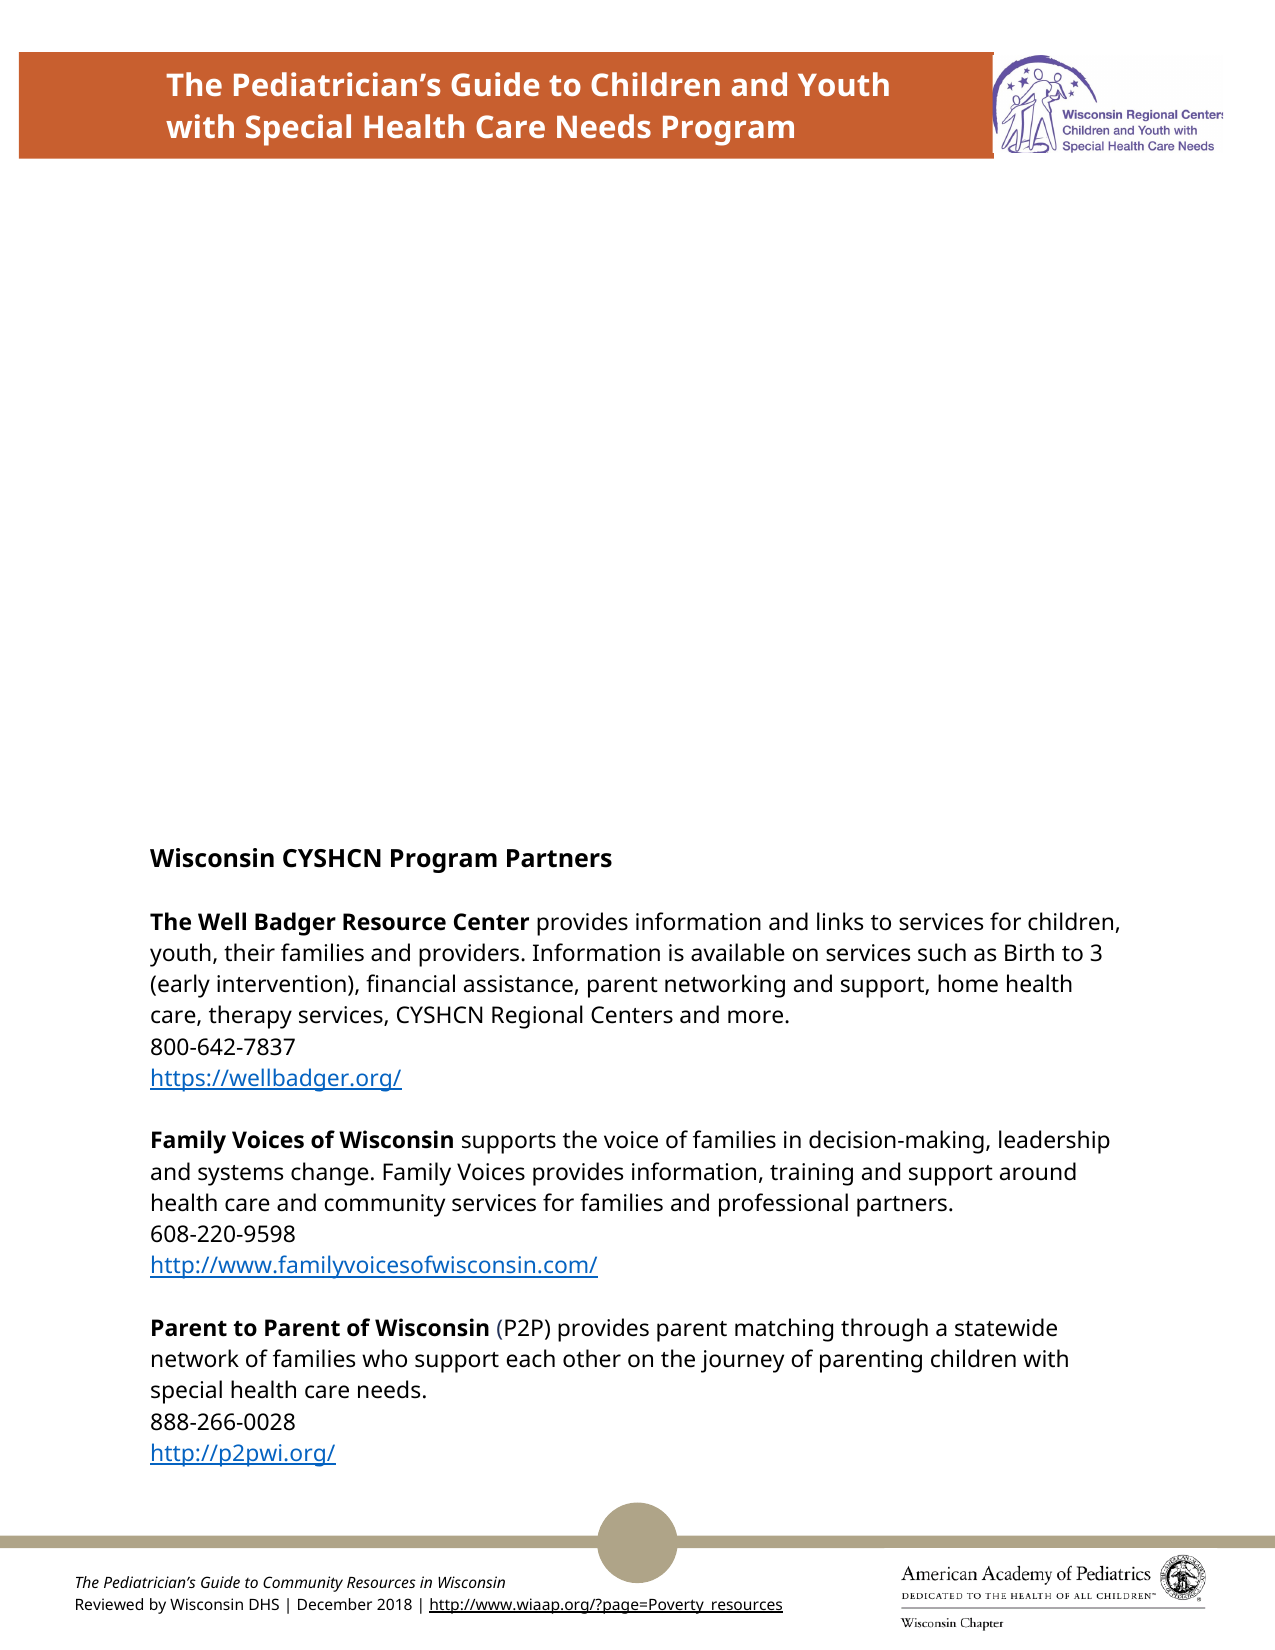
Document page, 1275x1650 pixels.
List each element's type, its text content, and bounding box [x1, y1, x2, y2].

text http://www.familyvoicesofwisconsin.com/ [150, 1249, 1125, 1281]
text 608-220-9598 [150, 1218, 1125, 1249]
picture [991, 55, 1223, 152]
text 888-266-0028 http://p2pwi.org/ [150, 1406, 1125, 1468]
text Family Voices of Wisconsin supports the voice of families in decision-making, leadership and systems change. Family Voices provides information, training and support around health care and community services for families and professional partners. [150, 1124, 1125, 1218]
picture [884, 1548, 1218, 1639]
text The Well Badger Resource Center provides information and links to services for children, youth, their families and providers. Information is available on services such as Birth to 3 (early intervention), financial assistance, parent networking and support, home health care, therapy services, CYSHCN Regional Centers and more. [150, 906, 1125, 1031]
text https://wellbadger.org/ [150, 1062, 1125, 1093]
text 800-642-7837 [150, 1031, 1125, 1062]
text Parent to Parent of Wisconsin (P2P) provides parent matching through a statewide network of families who support each other on the journey of parenting children with special health care needs. [150, 1312, 1125, 1406]
text Wisconsin CYSHCN Program Partners [150, 840, 1125, 874]
